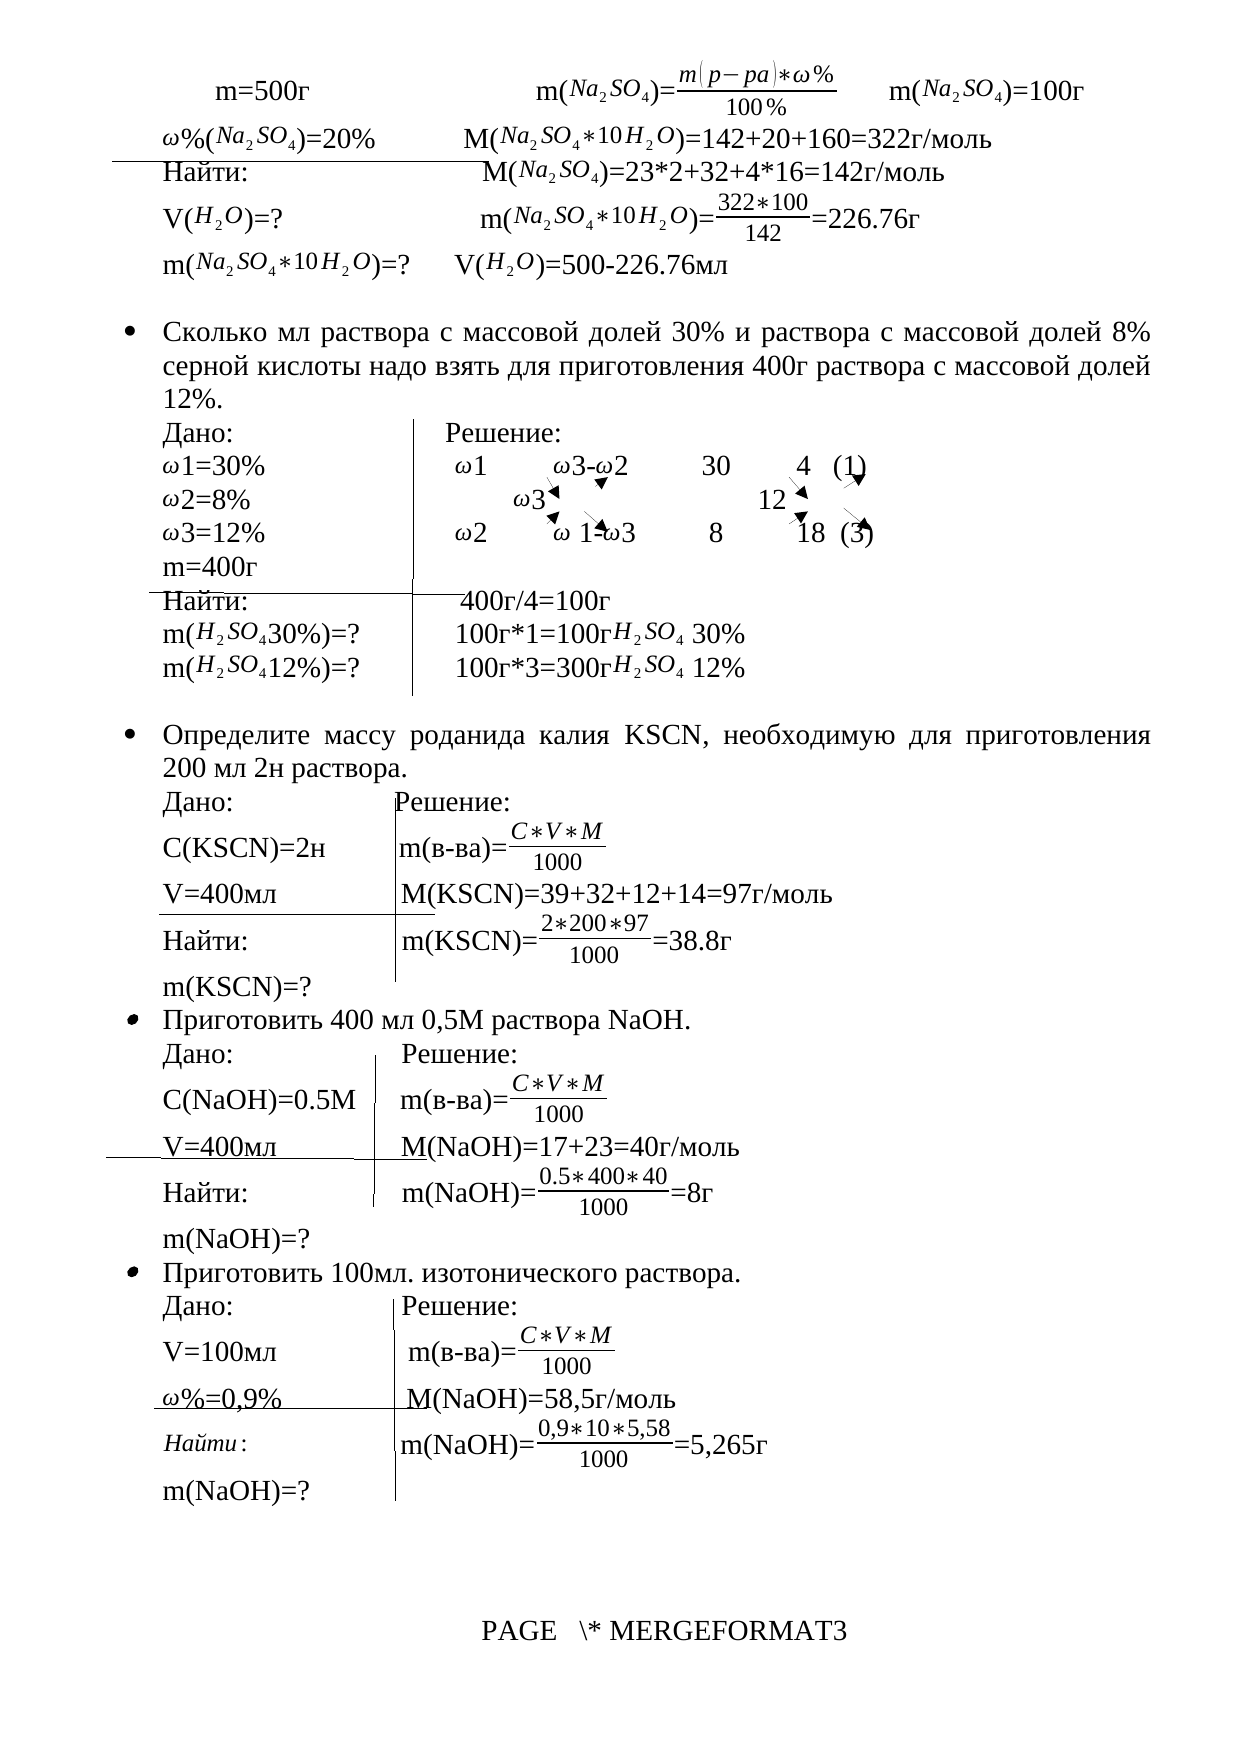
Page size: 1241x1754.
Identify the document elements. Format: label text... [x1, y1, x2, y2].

text m()=? V()=500-226.76мл [162, 247, 1152, 281]
text 1=30% 1 3-2 30 4 (1) [162, 448, 413, 482]
text m=500г m()= m()=100г [215, 59, 1152, 121]
text V()=? m()==226.76г [162, 188, 1152, 247]
text 3=12% 2 1-3 8 18 (3) [414, 516, 1152, 549]
text m(30%)=? 100г*1=100г 30% [413, 616, 1152, 650]
text Найти: 400г/4=100г [162, 583, 412, 616]
text V=400мл M(NaOH)=17+23=40г/моль [162, 1129, 374, 1162]
text Дано: Решение: [162, 1288, 1152, 1322]
list Сколько мл раствора с массовой долей 30% и раствора с массовой долей 8% серной кислоты надо взять для приготовления 400г раствора с массовой долей 12%. [125, 314, 1152, 415]
text Найти: m(KSCN)==38.8г [396, 910, 1152, 969]
text V=400мл M(KSCN)=39+32+12+14=97г/моль [162, 876, 395, 910]
text m=400г [162, 549, 1152, 583]
text m(30%)=? 100г*1=100г 30% [162, 616, 412, 650]
text %=0,9% M(NaOH)=58,5г/моль [395, 1381, 1152, 1414]
text 2=8% 3 12 [414, 482, 1152, 516]
text Найти: m(KSCN)==38.8г [162, 915, 395, 969]
text m(KSCN)=? [162, 969, 1152, 1002]
text С(KSCN)=2н m(в-ва)= [162, 817, 395, 876]
text C(NaOH)=0.5М m(в-ва)= [162, 1070, 1152, 1129]
text Дано: Решение: [162, 415, 1152, 448]
text Дано: Решение: [162, 1036, 1152, 1070]
text %=0,9% M(NaOH)=58,5г/моль [162, 1381, 394, 1408]
text m(NaOH)=? [162, 1473, 1152, 1507]
text С(KSCN)=2н m(в-ва)= [396, 817, 1152, 876]
text %()=20% M()=142+20+160=322г/моль [162, 121, 1152, 154]
text Найти: m(NaOH)==8г [162, 1162, 1152, 1221]
text Дано: Решение: [162, 784, 1152, 817]
text Найти: 400г/4=100г [413, 583, 1152, 616]
text m(12%)=? 100г*3=300г 12% [162, 650, 412, 683]
list Приготовить 100мл. изотонического раствора. [125, 1255, 1152, 1288]
text 2=8% 3 12 [162, 482, 413, 516]
list Определите массу роданида калия KSCN, необходимую для приготовления 200 мл 2н раствора. [125, 717, 1152, 784]
text m(NaOH)==5,265г [162, 1414, 1152, 1473]
text V=400мл M(NaOH)=17+23=40г/моль [375, 1129, 1152, 1162]
text 3=12% 2 1-3 8 18 (3) [162, 516, 413, 549]
text 1=30% 1 3-2 30 4 (1) [414, 448, 1152, 482]
text Найти: M()=23*2+32+4*16=142г/моль [162, 154, 1152, 188]
list Приготовить 400 мл 0,5М раствора NaOH. [125, 1002, 1152, 1036]
text m(NaOH)=? [162, 1221, 1152, 1255]
text V=400мл M(KSCN)=39+32+12+14=97г/моль [396, 876, 1152, 910]
text m(12%)=? 100г*3=300г 12% [413, 650, 1152, 683]
text V=100мл m(в-ва)= [162, 1322, 1152, 1381]
